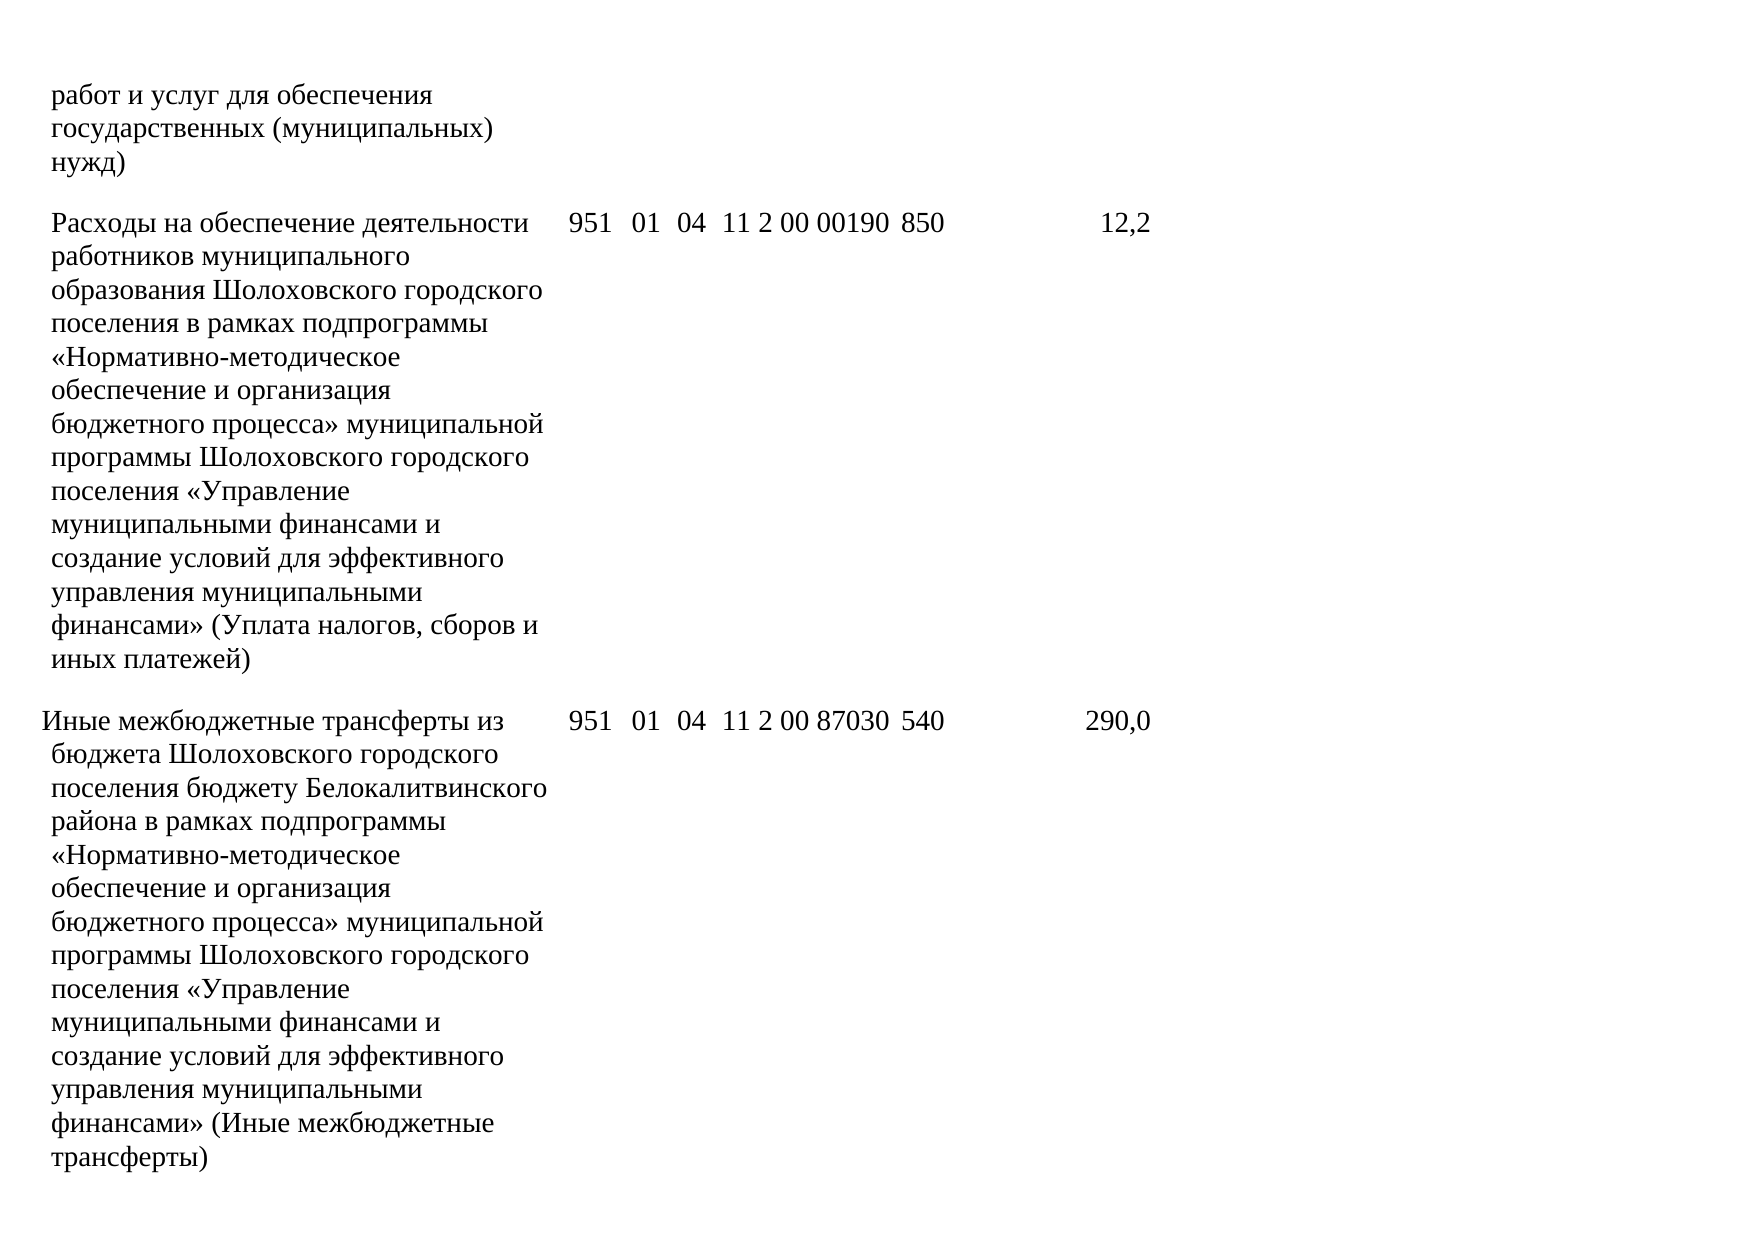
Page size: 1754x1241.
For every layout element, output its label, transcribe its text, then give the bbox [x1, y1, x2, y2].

text поселения «Управление [41, 971, 1677, 1004]
text образования Шолоховского городского [41, 272, 1677, 305]
text нужд) [41, 144, 1677, 177]
text финансами» (Уплата налогов, сборов и [41, 607, 1677, 641]
text бюджетного процесса» муниципальной [41, 904, 1677, 937]
text муниципальными финансами и [41, 507, 1677, 540]
text программы Шолоховского городского [41, 439, 1677, 473]
text Расходы на обеспечение деятельности 951 01 04 11 2 00 00190 850 12,2 [41, 205, 1677, 238]
text управления муниципальными [41, 574, 1677, 607]
text программы Шолоховского городского [41, 937, 1677, 971]
text бюджетного процесса» муниципальной [41, 406, 1677, 439]
text района в рамках подпрограммы [41, 803, 1677, 837]
text «Нормативно-методическое [41, 339, 1677, 372]
text «Нормативно-методическое [41, 837, 1677, 870]
text муниципальными финансами и [41, 1004, 1677, 1038]
text работ и услуг для обеспечения [41, 77, 1677, 110]
text бюджета Шолоховского городского [41, 736, 1677, 770]
text работников муниципального [41, 238, 1677, 272]
text государственных (муниципальных) [41, 110, 1677, 144]
text обеспечение и организация [41, 372, 1677, 406]
text управления муниципальными [41, 1072, 1677, 1105]
text поселения «Управление [41, 473, 1677, 507]
text создание условий для эффективного [41, 540, 1677, 574]
text поселения бюджету Белокалитвинского [41, 770, 1677, 803]
text создание условий для эффективного [41, 1038, 1677, 1072]
text Иные межбюджетные трансферты из 951 01 04 11 2 00 87030 540 290,0 [41, 703, 1677, 736]
text иных платежей) [41, 641, 1677, 674]
text финансами» (Иные межбюджетные [41, 1105, 1677, 1139]
text трансферты) [41, 1139, 1677, 1172]
text обеспечение и организация [41, 870, 1677, 904]
text поселения в рамках подпрограммы [41, 305, 1677, 339]
